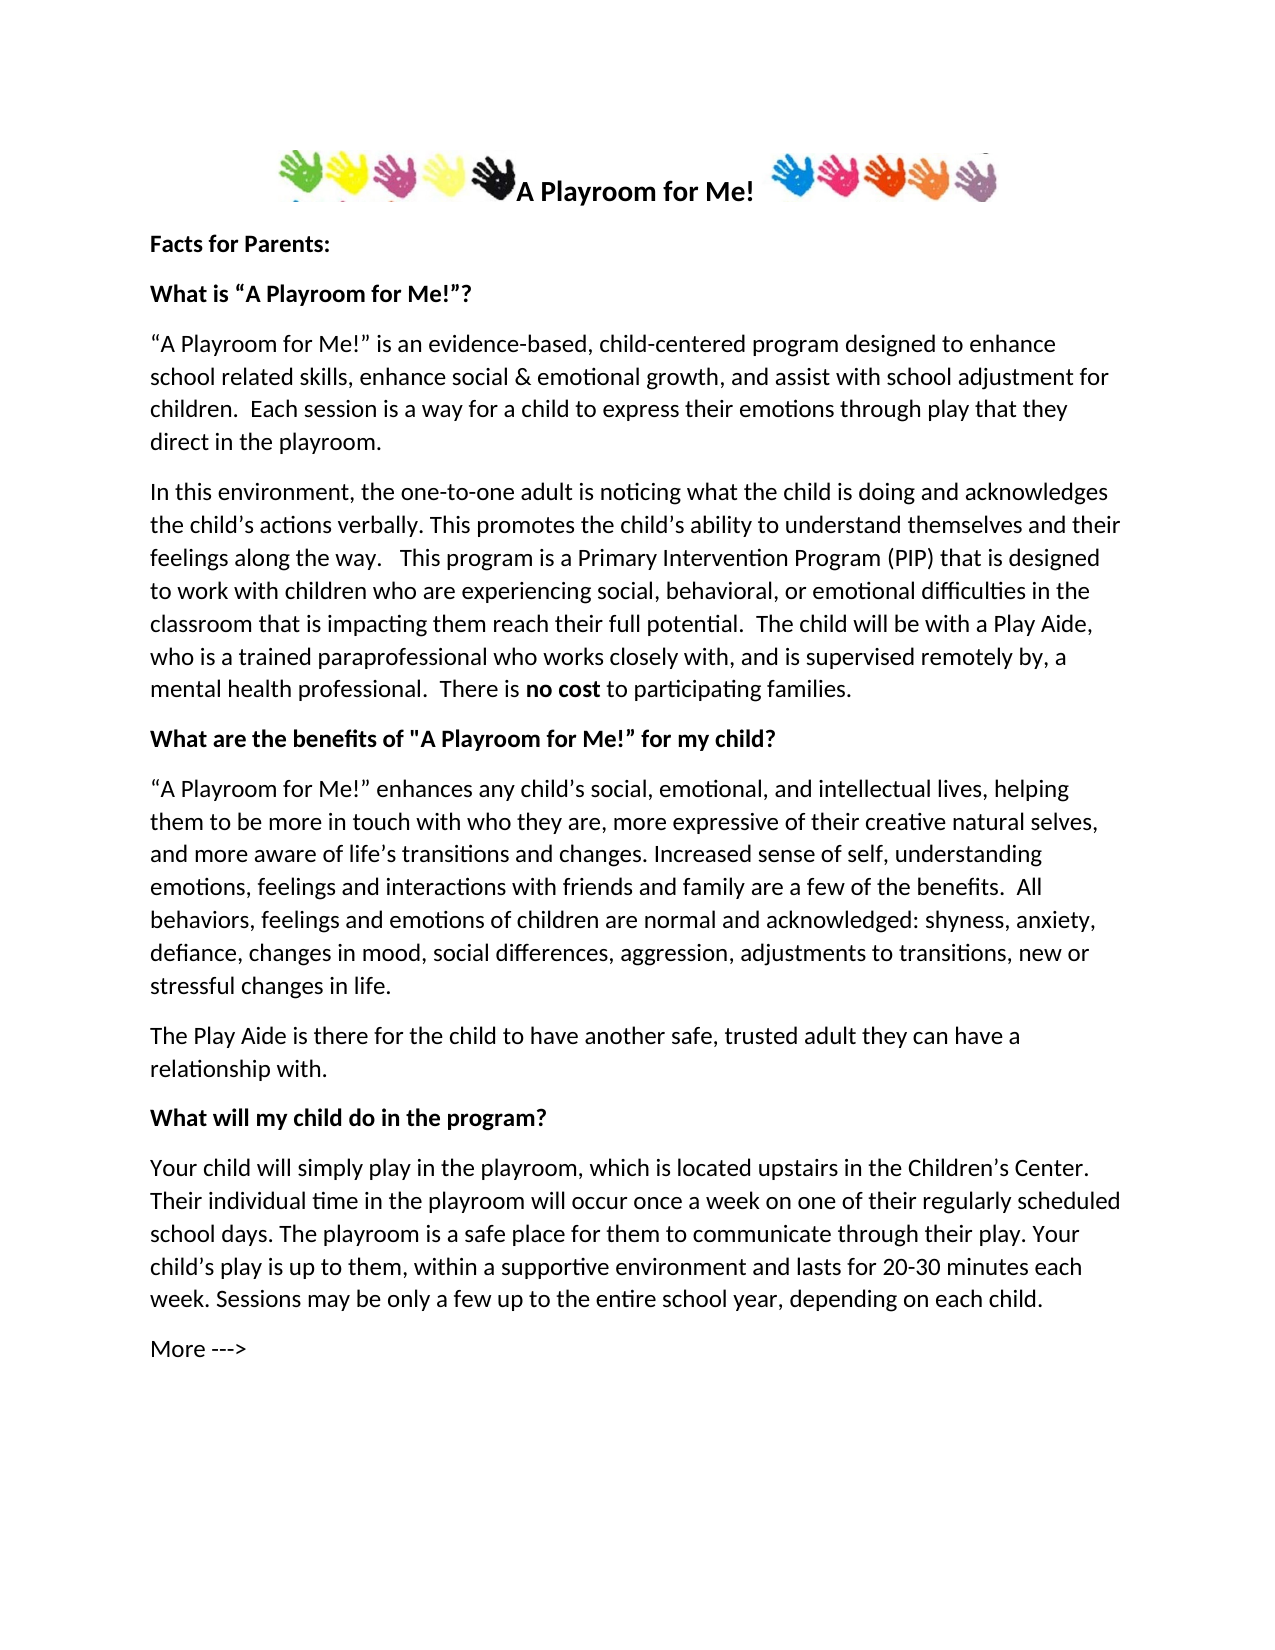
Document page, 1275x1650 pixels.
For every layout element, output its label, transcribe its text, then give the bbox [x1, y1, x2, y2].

list Your child will simply play in the playroom, which is located upstairs in the Children’s Center. Their individual time in the playroom will occur once a week on one of their regularly scheduled school days. The playroom is a safe place for them to communicate through their play. Your child’s play is up to them, within a supportive environment and lasts for 20-30 minutes each week. Sessions may be only a few up to the entire school year, depending on each child. [150, 1152, 1125, 1314]
picture [275, 150, 517, 202]
text “A Playroom for Me!” enhances any child’s social, emotional, and intellectual lives, helping them to be more in touch with who they are, more expressive of their creative natural selves, and more aware of life’s transitions and changes. Increased sense of self, understanding emotions, feelings and interactions with friends and family are a few of the benefits. All behaviors, feelings and emotions of children are normal and acknowledged: shyness, anxiety, defiance, changes in mood, social differences, aggression, adjustments to transitions, new or stressful changes in life. [150, 773, 1125, 1001]
text What will my child do in the program? [150, 1102, 1125, 1133]
text Facts for Parents: [150, 229, 1125, 259]
text “A Playroom for Me!” is an evidence-based, child-centered program designed to enhance school related skills, enhance social & emotional growth, and assist with school adjustment for children. Each session is a way for a child to express their emotions through play that they direct in the playroom. [150, 328, 1125, 457]
text What is “A Playroom for Me!”? [150, 278, 1125, 309]
text The Play Aide is there for the child to have another safe, trusted adult they can have a relationship with. [150, 1020, 1125, 1083]
text In this environment, the one-to-one adult is noticing what the child is doing and acknowledges the child’s actions verbally. This promotes the child’s ability to understand themselves and their feelings along the way. This program is a Primary Intervention Program (PIP) that is designed to work with children who are experiencing social, behavioral, or emotional difficulties in the classroom that is impacting them reach their full potential. The child will be with a Play Aide, who is a trained paraprofessional who works closely with, and is supervised remotely by, a mental health professional. There is no cost to participating families. [150, 476, 1125, 704]
text What are the benefits of "A Playroom for Me!” for my child? [150, 723, 1125, 754]
text More ---> [150, 1333, 1125, 1364]
picture [761, 153, 1000, 202]
